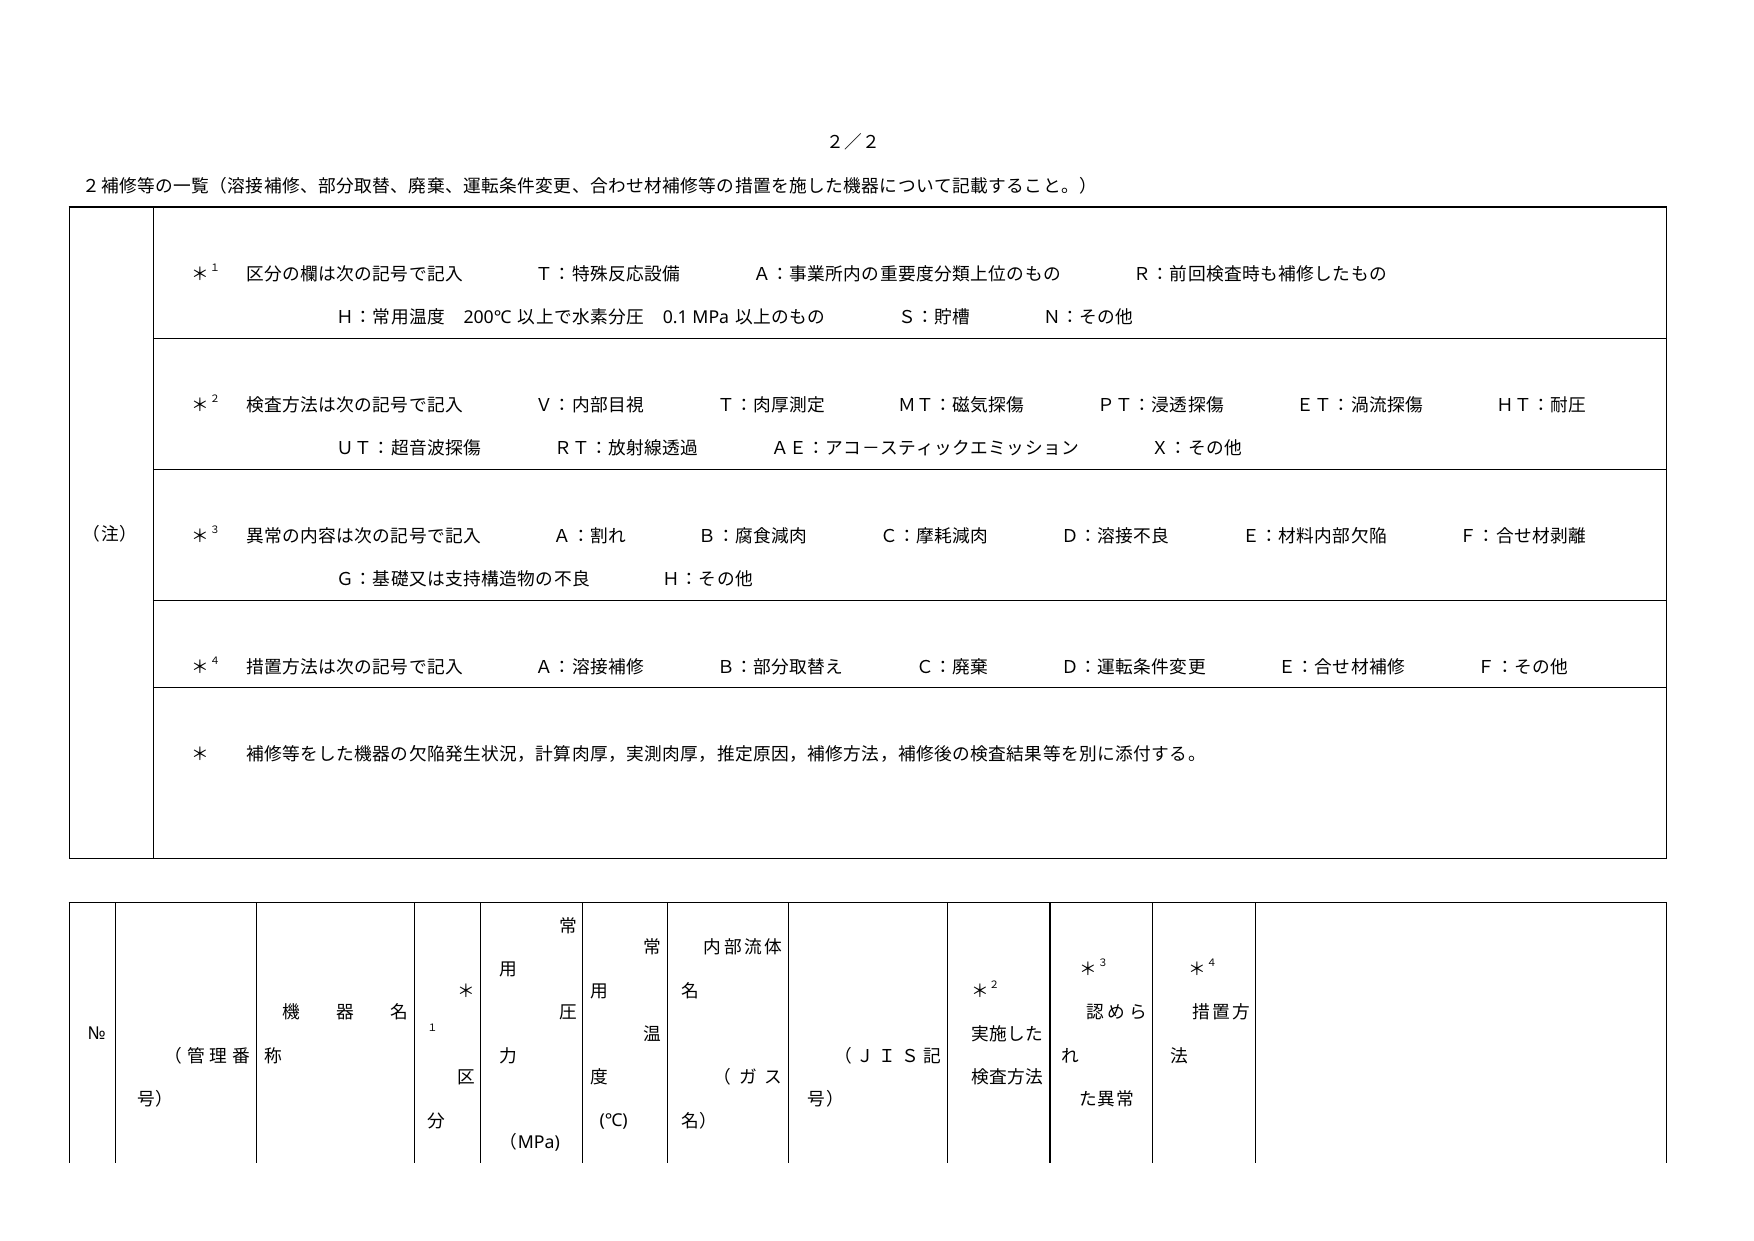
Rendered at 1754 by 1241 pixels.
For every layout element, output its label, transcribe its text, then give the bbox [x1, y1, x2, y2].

table_header ＊４ 措置方法 [1153, 903, 1255, 1163]
table_cell ＊２ 検査方法は次の記号で記入 Ｖ：内部目視 Ｔ：肉厚測定 ＭＴ：磁気探傷 ＰＴ：浸透探傷 ＥＴ：渦流探傷 ＨＴ：耐圧 ＵＴ：超音波探傷 ＲＴ：放射線透過 ＡＥ：アコ－スティックエミッション Ｘ：その他 [154, 339, 1666, 468]
table_header 内部流体名 （ガス名） [668, 903, 788, 1163]
table_header [1256, 903, 1666, 1163]
table_header （注） [70, 208, 153, 857]
table_header 常 用 圧 力 （MPa) [481, 903, 582, 1163]
text ２／２ [64, 120, 1659, 163]
table_header 機 器 名 称 [257, 903, 414, 1163]
table_cell ＊３ 異常の内容は次の記号で記入 Ａ：割れ Ｂ：腐食減肉 Ｃ：摩耗減肉 Ｄ：溶接不良 Ｅ：材料内部欠陥 Ｆ：合せ材剥離 Ｇ：基礎又は支持構造物の不良 Ｈ：その他 [154, 470, 1666, 599]
table_header ＊１ 区分の欄は次の記号で記入 Ｔ：特殊反応設備 Ａ：事業所内の重要度分類上位のもの Ｒ：前回検査時も補修したもの Ｈ：常用温度 200℃以上で水素分圧 0.1 MPa以上のもの Ｓ：貯槽 Ｎ：その他 [154, 208, 1666, 337]
table_cell ＊４ 措置方法は次の記号で記入 Ａ：溶接補修 Ｂ：部分取替え Ｃ：廃棄 Ｄ：運転条件変更 Ｅ：合せ材補修 Ｆ：その他 [154, 601, 1666, 687]
table_header ＊１ 区分 [415, 903, 480, 1163]
table_header （ＪＩＳ記号） [789, 903, 947, 1163]
table_header № [70, 903, 115, 1163]
table_header ＊３ 認められ た異常 [1051, 903, 1152, 1163]
text ２補修等の一覧（溶接補修、部分取替、廃棄、運転条件変更、合わせ材補修等の措置を施した機器について記載すること。） [64, 163, 1659, 206]
table_header ＊２ 実施した 検査方法 [948, 903, 1049, 1163]
table_header （管理番号） [116, 903, 256, 1163]
table_header 常 用 温 度 (℃) [583, 903, 667, 1163]
table_cell ＊ 補修等をした機器の欠陥発生状況，計算肉厚，実測肉厚，推定原因，補修方法，補修後の検査結果等を別に添付する。 [154, 688, 1666, 857]
